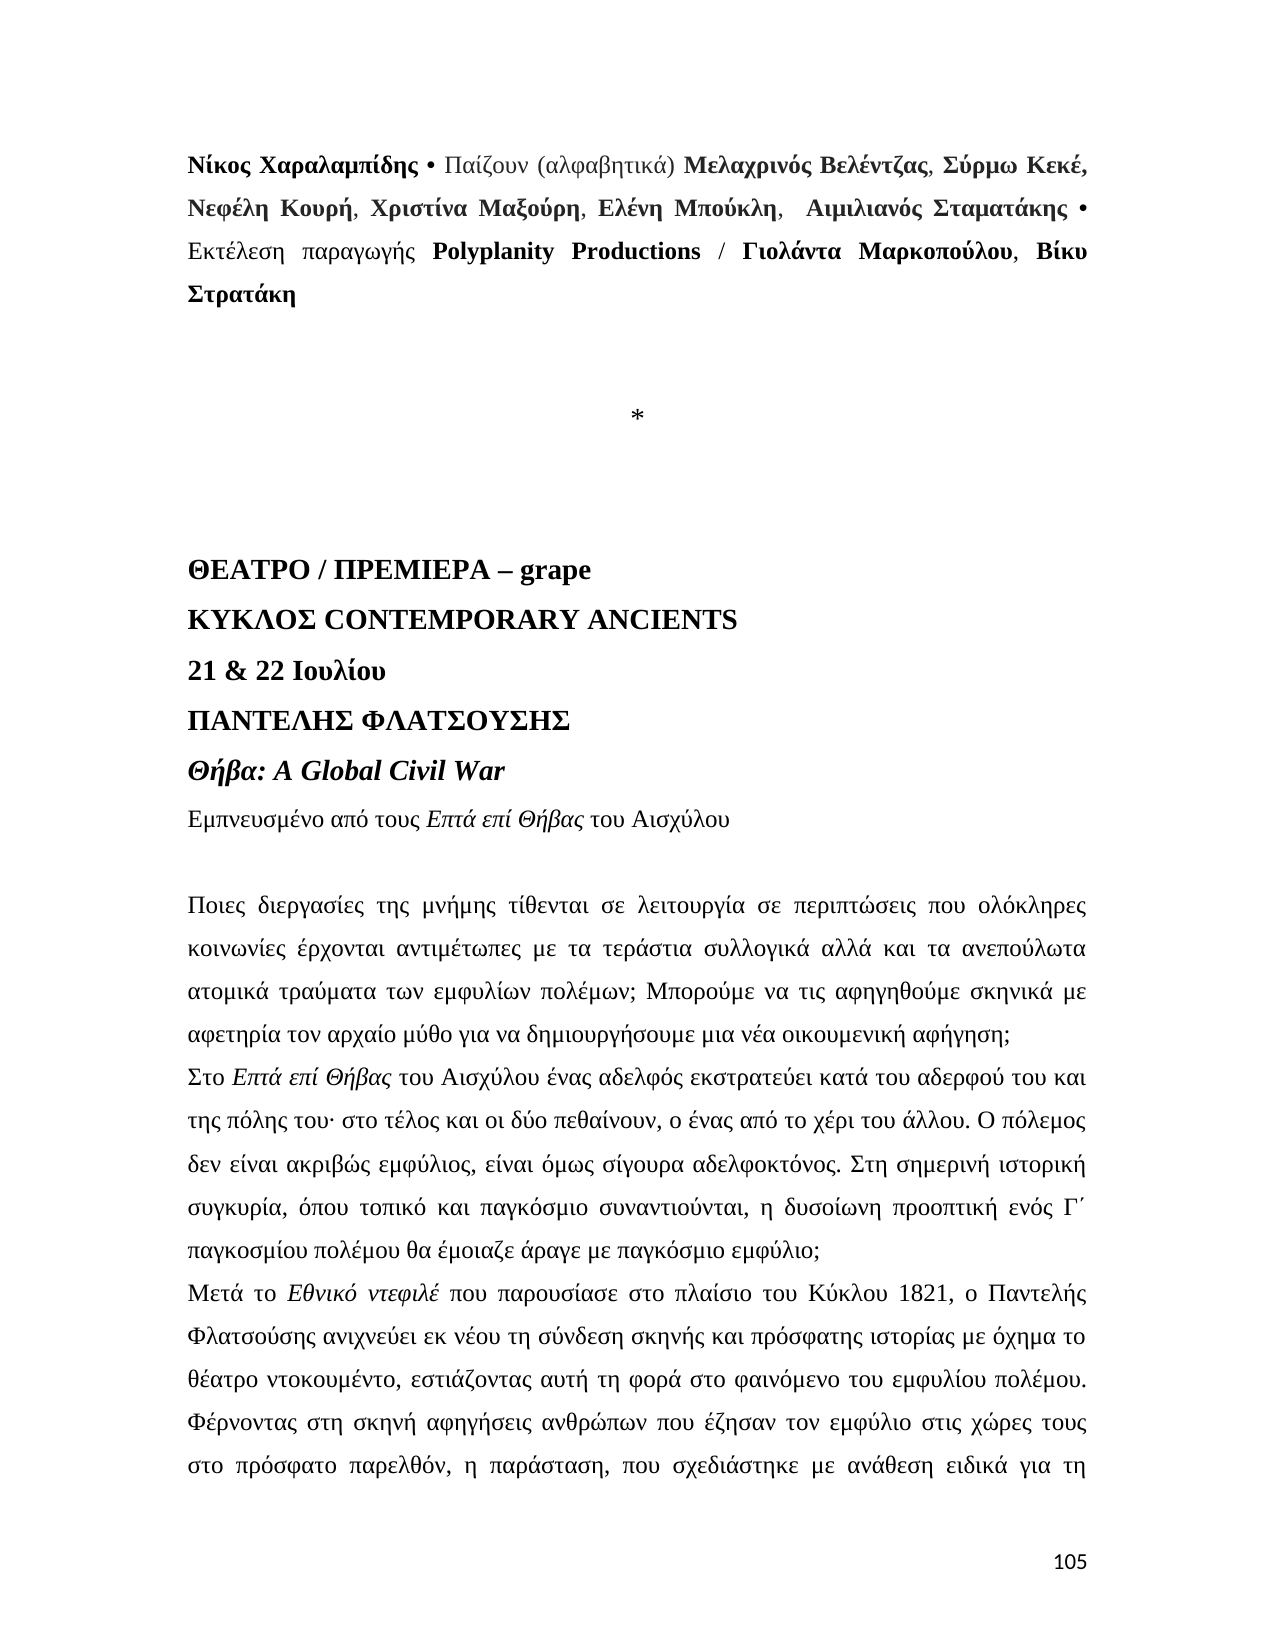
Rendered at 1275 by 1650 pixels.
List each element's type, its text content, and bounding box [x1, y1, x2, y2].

text ΠΑΝΤΕΛΗΣ ΦΛΑΤΣΟΥΣΗΣ [187, 703, 1087, 737]
text 21 & 22 Ιουλίου [187, 653, 1087, 686]
text * [187, 401, 1087, 435]
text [187, 1278, 1087, 1479]
text ΘΕΑΤΡΟ / ΠΡΕΜΙΕΡΑ – grape [187, 552, 1087, 586]
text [187, 150, 1087, 308]
text Εμπνευσμένο από τους Επτά επί Θήβας του Αισχύλου [187, 804, 1087, 832]
text ΚΥΚΛΟΣ CONTEMPORARY ANCIENTS [187, 602, 1087, 636]
text Θήβα: A Global Civil War [187, 753, 1087, 787]
text Ποιες διεργασίες της μνήμης τίθενται σε λειτουργία σε περιπτώσεις που ολόκληρες κοινωνίες έρχονται αντιμέτωπες με τα τεράστια συλλογικά αλλά και τα ανεπούλωτα ατομικά τραύματα των εμφυλίων πολέμων; Μπορούμε να τις αφηγηθούμε σκηνικά με αφετηρία τον αρχαίο μύθο για να δημιουργήσουμε μια νέα οικουμενική αφήγηση; [187, 890, 1087, 1048]
text Στο Επτά επί Θήβας του Αισχύλου ένας αδελφός εκστρατεύει κατά του αδερφού του και της πόλης του∙ στο τέλος και οι δύο πεθαίνουν, ο ένας από το χέρι του άλλου. Ο πόλεμος δεν είναι ακριβώς εμφύλιος, είναι όμως σίγουρα αδελφοκτόνος. Στη σημερινή ιστορική συγκυρία, όπου τοπικό και παγκόσμιο συναντιούνται, η δυσοίωνη προοπτική ενός Γ΄ παγκοσμίου πολέμου θα έμοιαζε άραγε με παγκόσμιο εμφύλιο; [187, 1062, 1087, 1264]
